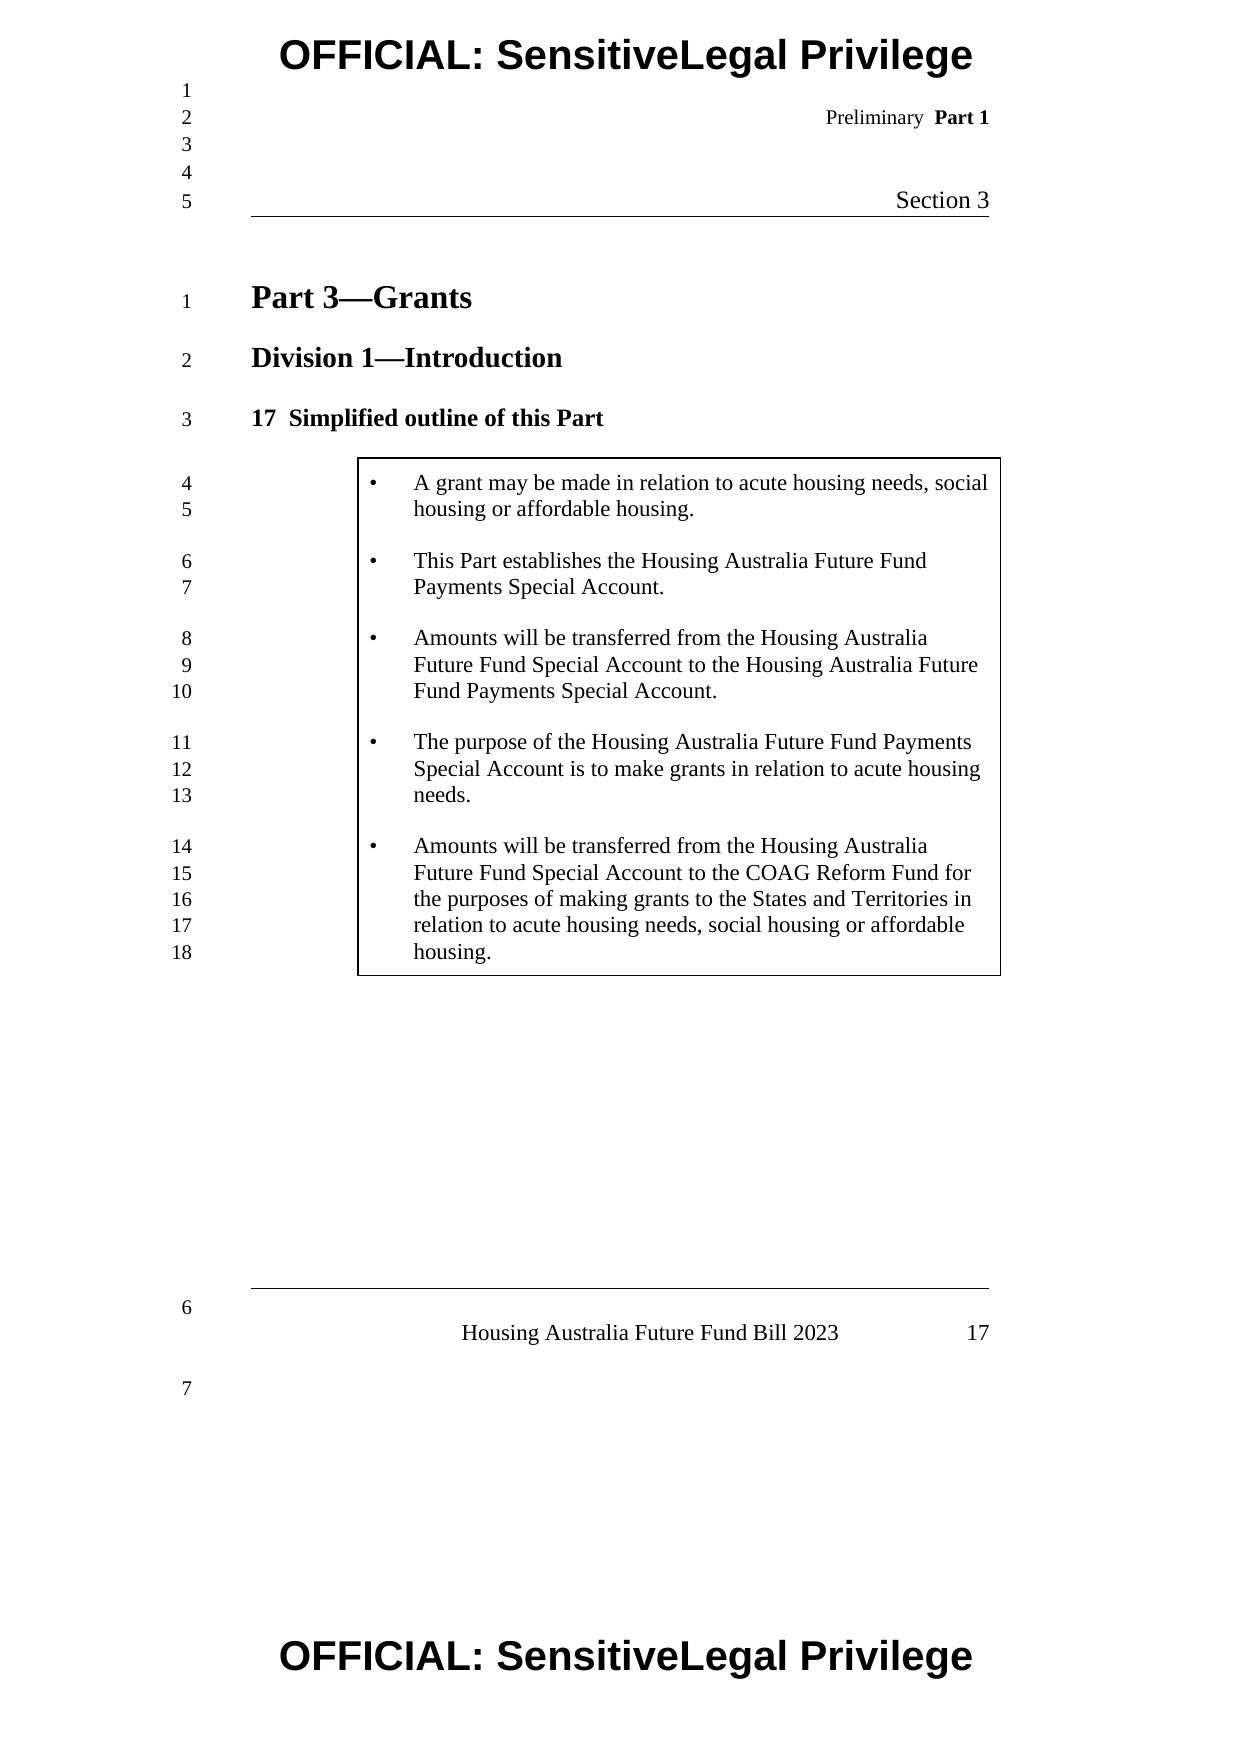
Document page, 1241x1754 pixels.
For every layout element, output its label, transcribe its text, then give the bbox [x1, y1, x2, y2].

text • A grant may be made in relation to acute housing needs, social housing or affordable housing. [359, 459, 1000, 522]
text Part 3—Grants [251, 277, 989, 316]
text • This Part establishes the Housing Australia Future Fund Payments Special Account. [359, 535, 1000, 599]
text • Amounts will be transferred from the Housing Australia Future Fund Special Account to the COAG Reform Fund for the purposes of making grants to the States and Territories in relation to acute housing needs, social housing or affordable housing. [359, 821, 1000, 975]
text • Amounts will be transferred from the Housing Australia Future Fund Special Account to the Housing Australia Future Fund Payments Special Account. [359, 612, 1000, 703]
text Division 1—Introduction [251, 341, 989, 374]
text 17 Simplified outline of this Part [251, 403, 989, 432]
text • The purpose of the Housing Australia Future Fund Payments Special Account is to make grants in relation to acute housing needs. [359, 716, 1000, 807]
